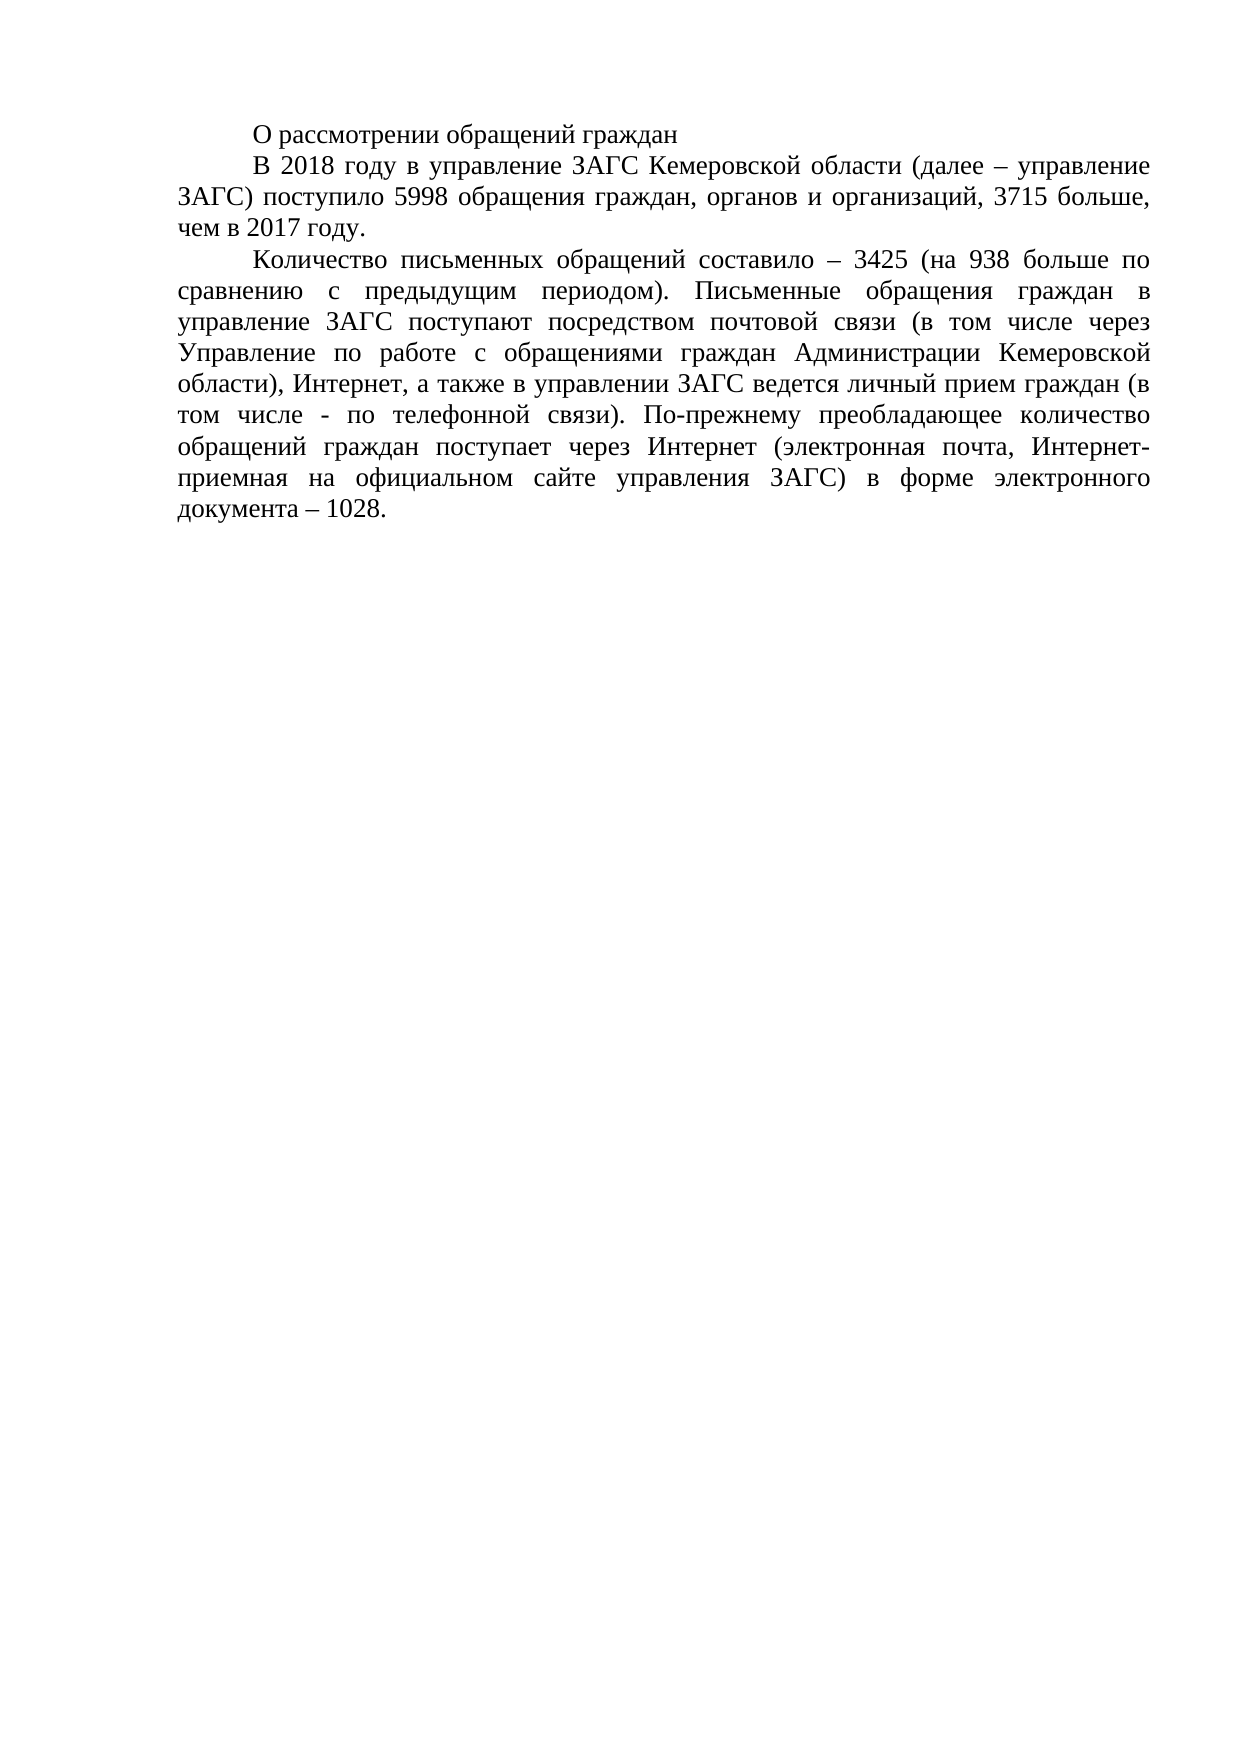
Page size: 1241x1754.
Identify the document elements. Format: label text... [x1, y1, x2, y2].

text О рассмотрении обращений граждан [177, 118, 1152, 149]
text Количество письменных обращений составило – 3425 (на 938 больше по сравнению с предыдущим периодом). Письменные обращения граждан в управление ЗАГС поступают посредством почтовой связи (в том числе через Управление по работе с обращениями граждан Администрации Кемеровской области), Интернет, а также в управлении ЗАГС ведется личный прием граждан (в том числе - по телефонной связи). По-прежнему преобладающее количество обращений граждан поступает через Интернет (электронная почта, Интернет-приемная на официальном сайте управления ЗАГС) в форме электронного документа – 1028. [177, 243, 1152, 523]
text В 2018 году в управление ЗАГС Кемеровской области (далее – управление ЗАГС) поступило 5998 обращения граждан, органов и организаций, 3715 больше, чем в 2017 году. [177, 149, 1152, 243]
